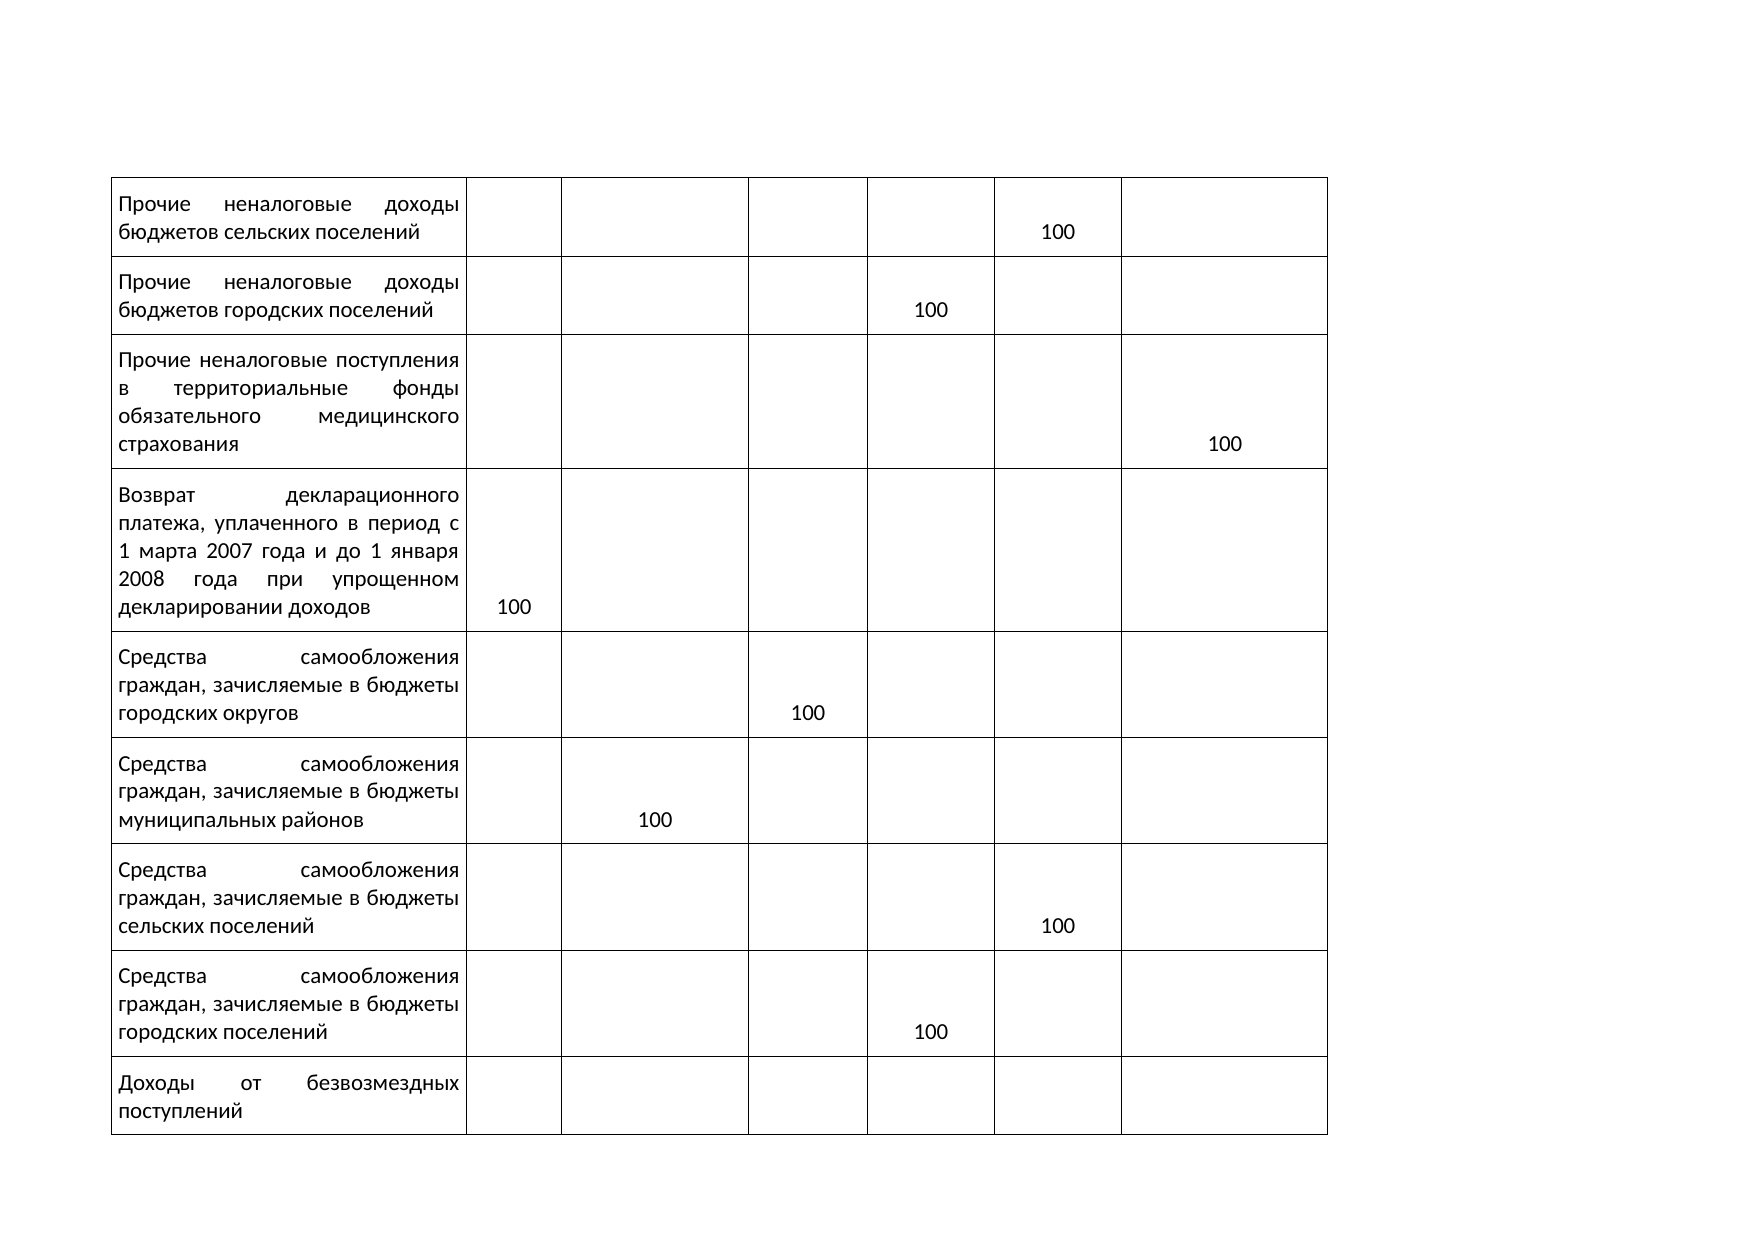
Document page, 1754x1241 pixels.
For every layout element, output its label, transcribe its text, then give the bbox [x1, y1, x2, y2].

table_cell Прочие неналоговые доходы бюджетов сельских поселений [112, 178, 466, 256]
table_cell Возврат декларационного платежа, уплаченного в период с 1 марта 2007 года и до 1 января 2008 года при упрощенном декларировании доходов [112, 469, 466, 631]
table_cell [467, 738, 561, 843]
table_cell 100 [562, 738, 748, 843]
table_cell [562, 257, 748, 334]
table_cell [1122, 632, 1327, 737]
table_cell Средства самообложения граждан, зачисляемые в бюджеты муниципальных районов [112, 738, 466, 843]
table_cell [1122, 738, 1327, 843]
table_cell [749, 951, 867, 1056]
table_cell [467, 335, 561, 468]
table_cell [749, 178, 867, 256]
table_cell Средства самообложения граждан, зачисляемые в бюджеты городских поселений [112, 951, 466, 1056]
table_cell [467, 844, 561, 950]
table_cell [995, 469, 1121, 631]
table_cell Средства самообложения граждан, зачисляемые в бюджеты сельских поселений [112, 844, 466, 950]
table_cell [868, 178, 994, 256]
table_cell [562, 1057, 748, 1134]
table_cell [995, 335, 1121, 468]
table_cell [562, 632, 748, 737]
table_cell [562, 844, 748, 950]
table_cell [868, 1057, 994, 1134]
table_cell 100 [995, 844, 1121, 950]
table_cell [1122, 844, 1327, 950]
table_cell [749, 335, 867, 468]
table_cell [868, 738, 994, 843]
table_cell 100 [995, 178, 1121, 256]
table_cell 100 [467, 469, 561, 631]
table_cell [868, 335, 994, 468]
table_cell 100 [868, 951, 994, 1056]
table_cell [995, 1057, 1121, 1134]
table_cell Прочие неналоговые поступления в территориальные фонды обязательного медицинского страхования [112, 335, 466, 468]
table_cell [1122, 1057, 1327, 1134]
table_cell [562, 335, 748, 468]
table_cell [995, 738, 1121, 843]
table_cell [749, 844, 867, 950]
table_cell [749, 738, 867, 843]
table_cell [995, 951, 1121, 1056]
table_cell [467, 951, 561, 1056]
table_cell [1122, 951, 1327, 1056]
table_cell [995, 632, 1121, 737]
table_cell [868, 469, 994, 631]
table_cell Доходы от безвозмездных поступлений [112, 1057, 466, 1134]
table_cell 100 [868, 257, 994, 334]
table_cell [868, 844, 994, 950]
table_cell [749, 257, 867, 334]
table_cell [1122, 257, 1327, 334]
table_cell Прочие неналоговые доходы бюджетов городских поселений [112, 257, 466, 334]
table_cell 100 [749, 632, 867, 737]
table_cell Средства самообложения граждан, зачисляемые в бюджеты городских округов [112, 632, 466, 737]
table_cell [467, 632, 561, 737]
table_cell [467, 178, 561, 256]
table_cell [1122, 469, 1327, 631]
table_cell [467, 257, 561, 334]
table_cell [562, 178, 748, 256]
table_cell [749, 469, 867, 631]
table_cell [562, 469, 748, 631]
table_cell [467, 1057, 561, 1134]
table_cell [995, 257, 1121, 334]
table_cell [562, 951, 748, 1056]
table_cell 100 [1122, 335, 1327, 468]
table_cell [1122, 178, 1327, 256]
table_cell [749, 1057, 867, 1134]
table_cell [868, 632, 994, 737]
